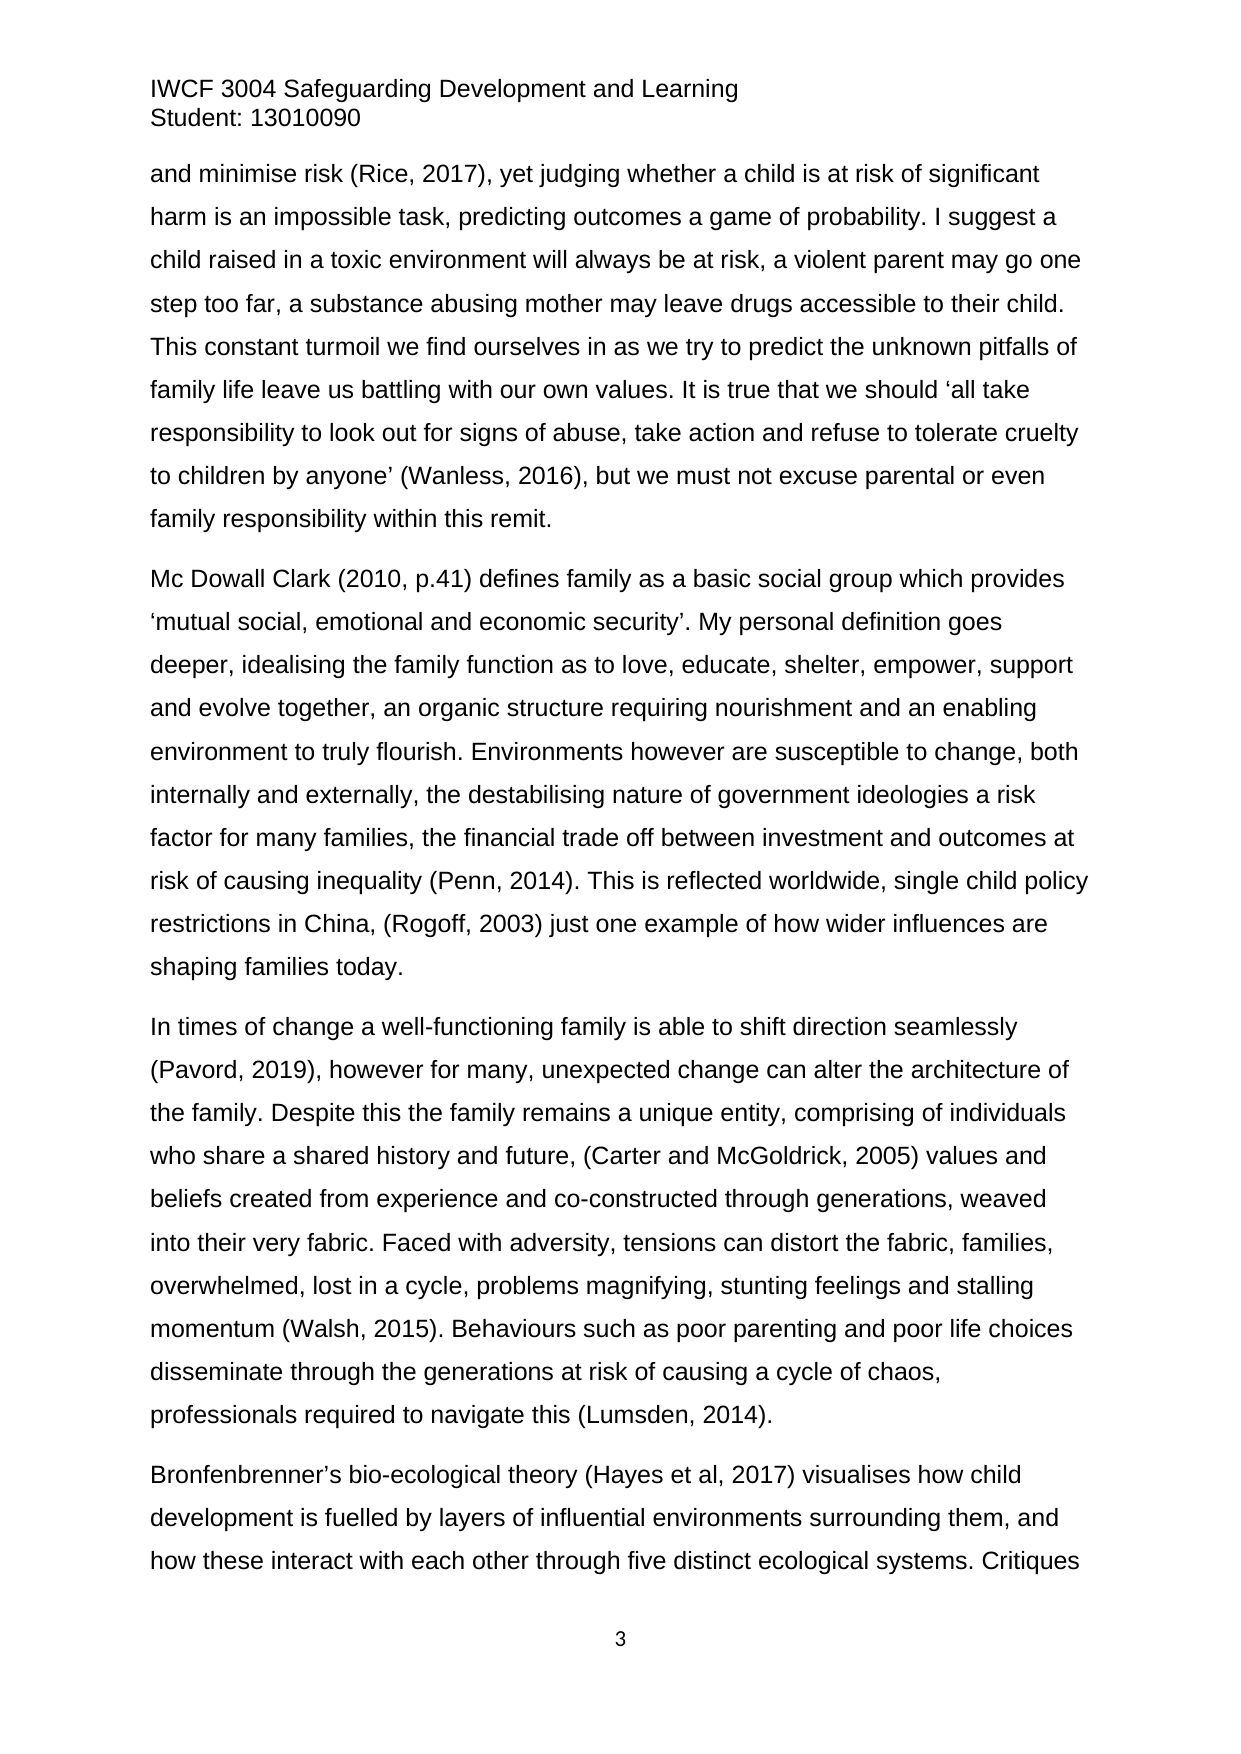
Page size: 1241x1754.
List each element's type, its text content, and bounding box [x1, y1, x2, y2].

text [150, 159, 1090, 533]
text In times of change a well-functioning family is able to shift direction seamlessly (Pavord, 2019), however for many, unexpected change can alter the architecture of the family. Despite this the family remains a unique entity, comprising of individuals who share a shared history and future, (Carter and McGoldrick, 2005) values and beliefs created from experience and co-constructed through generations, weaved into their very fabric. Faced with adversity, tensions can distort the fabric, families, overwhelmed, lost in a cycle, problems magnifying, stunting feelings and stalling momentum (Walsh, 2015). Behaviours such as poor parenting and poor life choices disseminate through the generations at risk of causing a cycle of chaos, professionals required to navigate this (Lumsden, 2014). [150, 1012, 1090, 1429]
text Mc Dowall Clark (2010, p.41) defines family as a basic social group which provides ‘mutual social, emotional and economic security’. My personal definition goes deeper, idealising the family function as to love, educate, shelter, empower, support and evolve together, an organic structure requiring nourishment and an enabling environment to truly flourish. Environments however are susceptible to change, both internally and externally, the destabilising nature of government ideologies a risk factor for many families, the financial trade off between investment and outcomes at risk of causing inequality (Penn, 2014). This is reflected worldwide, single child policy restrictions in China, (Rogoff, 2003) just one example of how wider influences are shaping families today. [150, 564, 1090, 981]
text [150, 1460, 1090, 1575]
